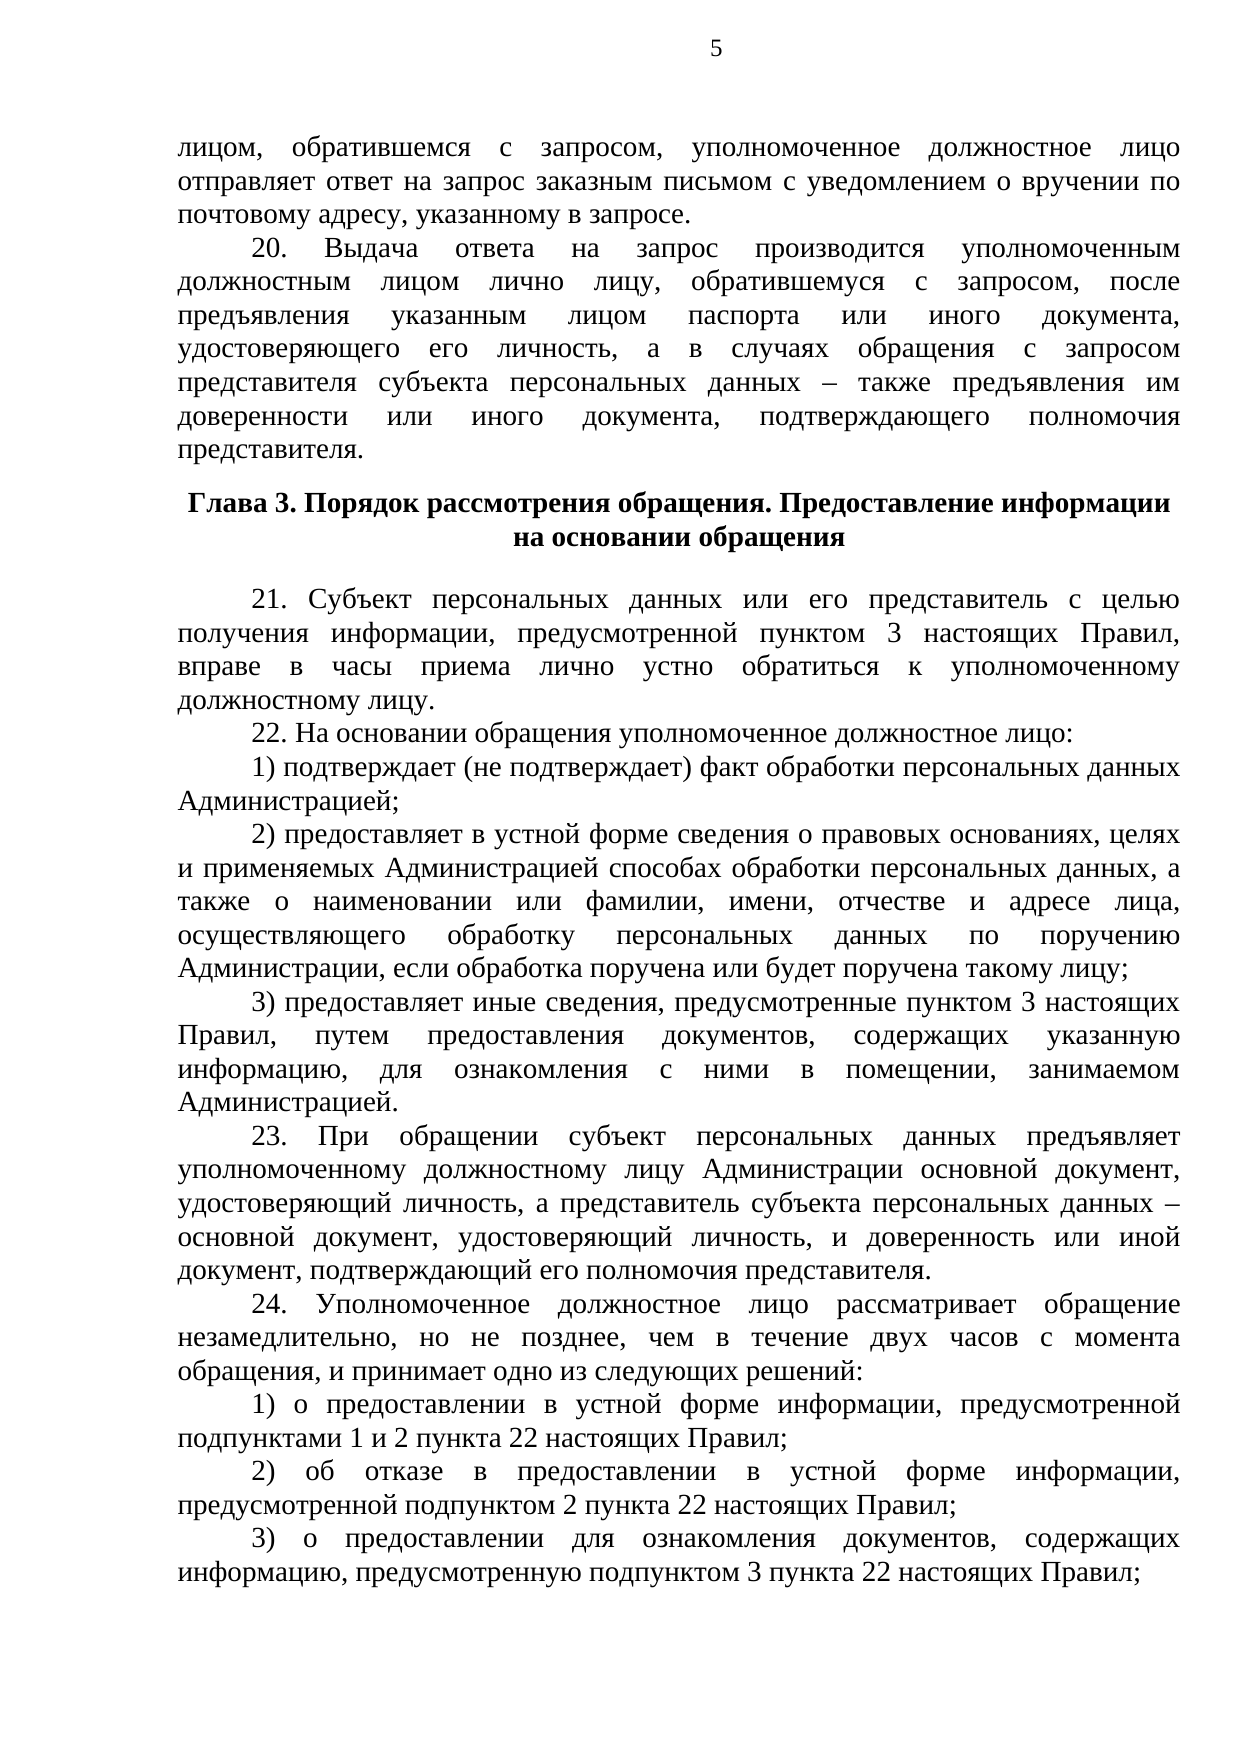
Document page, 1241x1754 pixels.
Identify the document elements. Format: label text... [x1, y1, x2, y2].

text 21. Субъект персональных данных или его представитель с целью получения информации, предусмотренной пунктом 3 настоящих Правил, вправе в часы приема лично устно обратиться к уполномоченному должностному лицу. [177, 581, 1181, 716]
text 5 [177, 33, 1181, 62]
text 22. На основании обращения уполномоченное должностное лицо: [177, 716, 1181, 749]
text 3) о предоставлении для ознакомления документов, содержащих информацию, предусмотренную подпунктом 3 пункта 22 настоящих Правил; [177, 1521, 1181, 1588]
text 20. Выдача ответа на запрос производится уполномоченным должностным лицом лично лицу, обратившемуся с запросом, после предъявления указанным лицом паспорта или иного документа, удостоверяющего его личность, а в случаях обращения с запросом представителя субъекта персональных данных – также предъявления им доверенности или иного документа, подтверждающего полномочия представителя. [177, 230, 1181, 465]
text 2) предоставляет в устной форме сведения о правовых основаниях, целях и применяемых Администрацией способах обработки персональных данных, а также о наименовании или фамилии, имени, отчестве и адресе лица, осуществляющего обработку персональных данных по поручению Администрации, если обработка поручена или будет поручена такому лицу; [177, 816, 1181, 984]
text 23. При обращении субъект персональных данных предъявляет уполномоченному должностному лицу Администрации основной документ, удостоверяющий личность, а представитель субъекта персональных данных – основной документ, удостоверяющий личность, и доверенность или иной документ, подтверждающий его полномочия представителя. [177, 1118, 1181, 1286]
subtitle Глава 3. Порядок рассмотрения обращения. Предоставление информации на основании обращения [177, 486, 1181, 553]
text 1) о предоставлении в устной форме информации, предусмотренной подпунктами 1 и 2 пункта 22 настоящих Правил; [177, 1386, 1181, 1453]
text 24. Уполномоченное должностное лицо рассматривает обращение незамедлительно, но не позднее, чем в течение двух часов с момента обращения, и принимает одно из следующих решений: [177, 1286, 1181, 1386]
text 1) подтверждает (не подтверждает) факт обработки персональных данных Администрацией; [177, 749, 1181, 816]
text 2) об отказе в предоставлении в устной форме информации, предусмотренной подпунктом 2 пункта 22 настоящих Правил; [177, 1453, 1181, 1521]
text лицом, обратившемся с запросом, уполномоченное должностное лицо отправляет ответ на запрос заказным письмом с уведомлением о вручении по почтовому адресу, указанному в запросе. [177, 129, 1181, 230]
text 3) предоставляет иные сведения, предусмотренные пунктом 3 настоящих Правил, путем предоставления документов, содержащих указанную информацию, для ознакомления с ними в помещении, занимаемом Администрацией. [177, 984, 1181, 1118]
